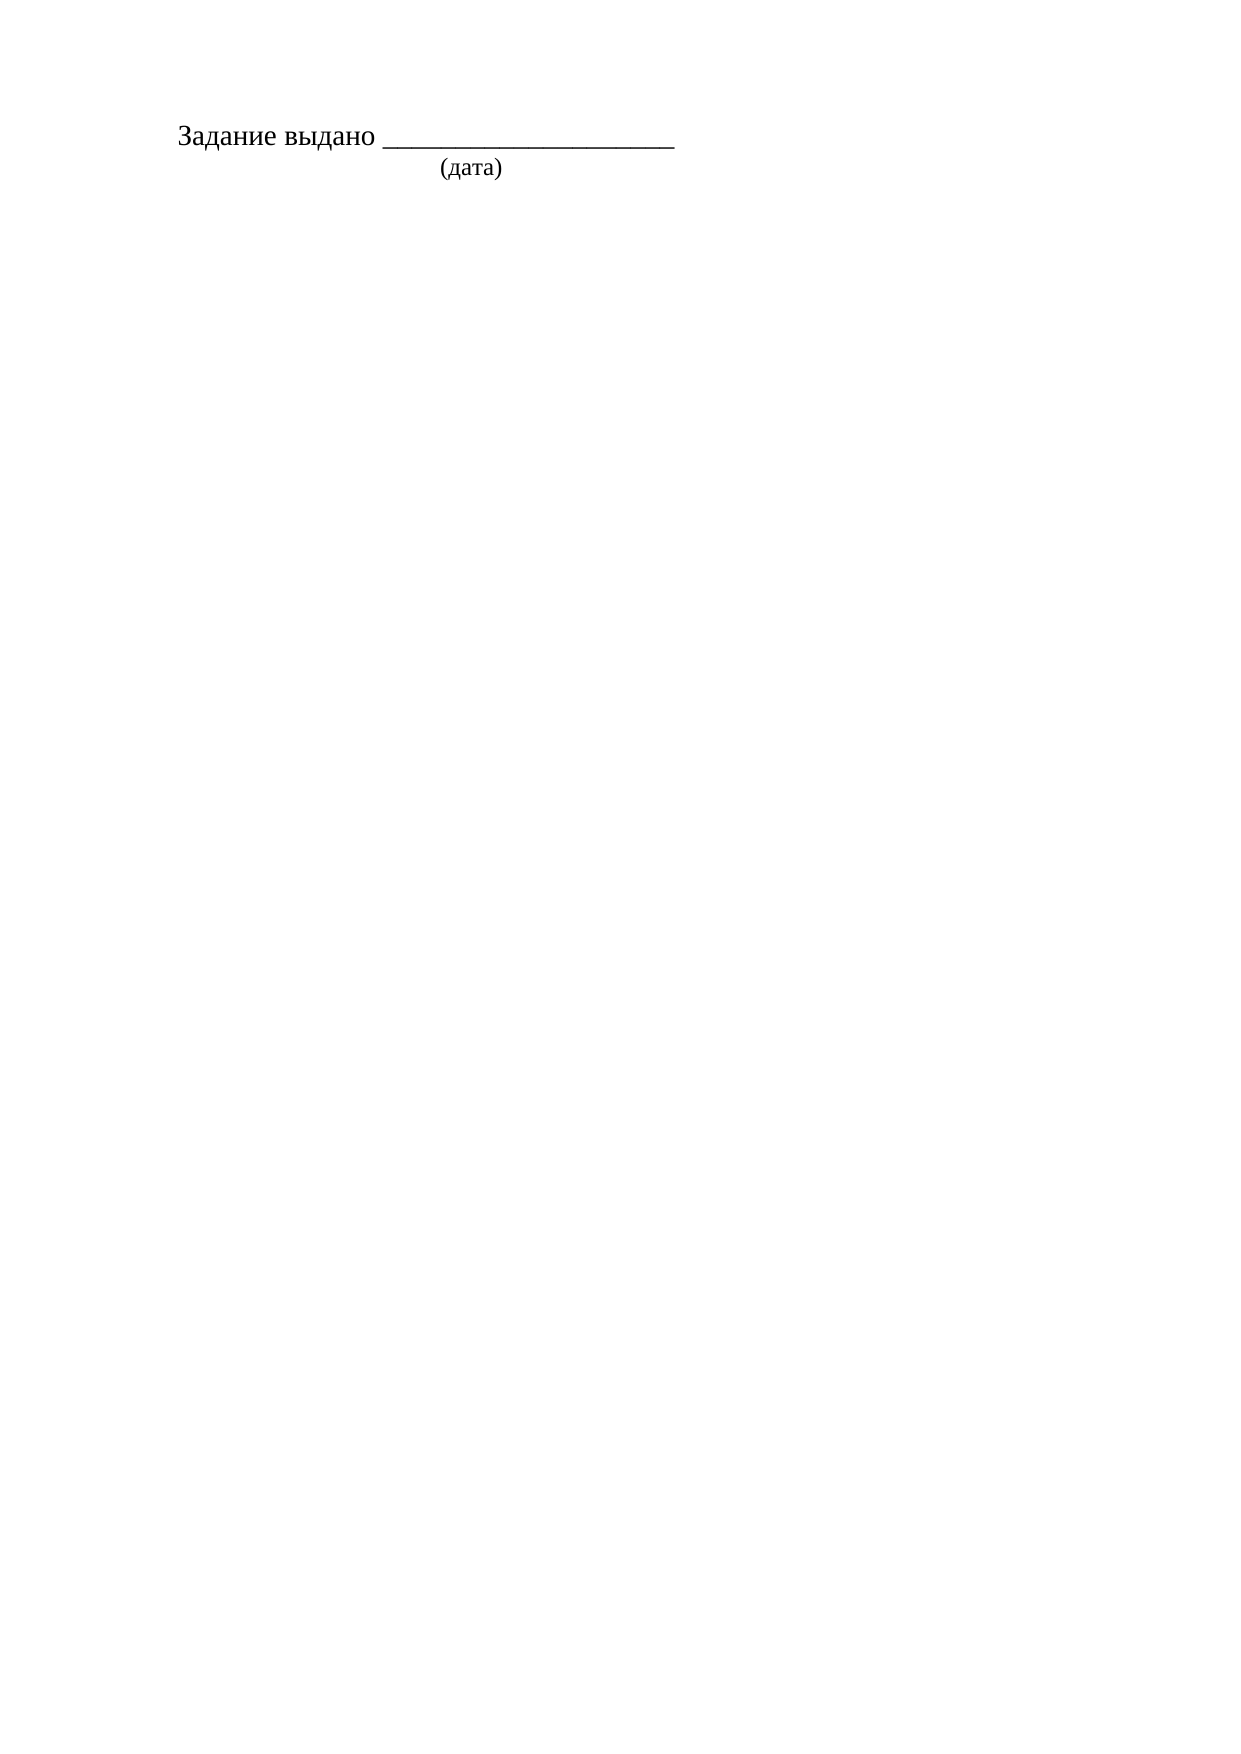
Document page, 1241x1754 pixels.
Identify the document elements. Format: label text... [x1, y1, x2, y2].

text (дата) [177, 152, 1152, 180]
text Задание выдано ____________________ [177, 118, 1152, 152]
